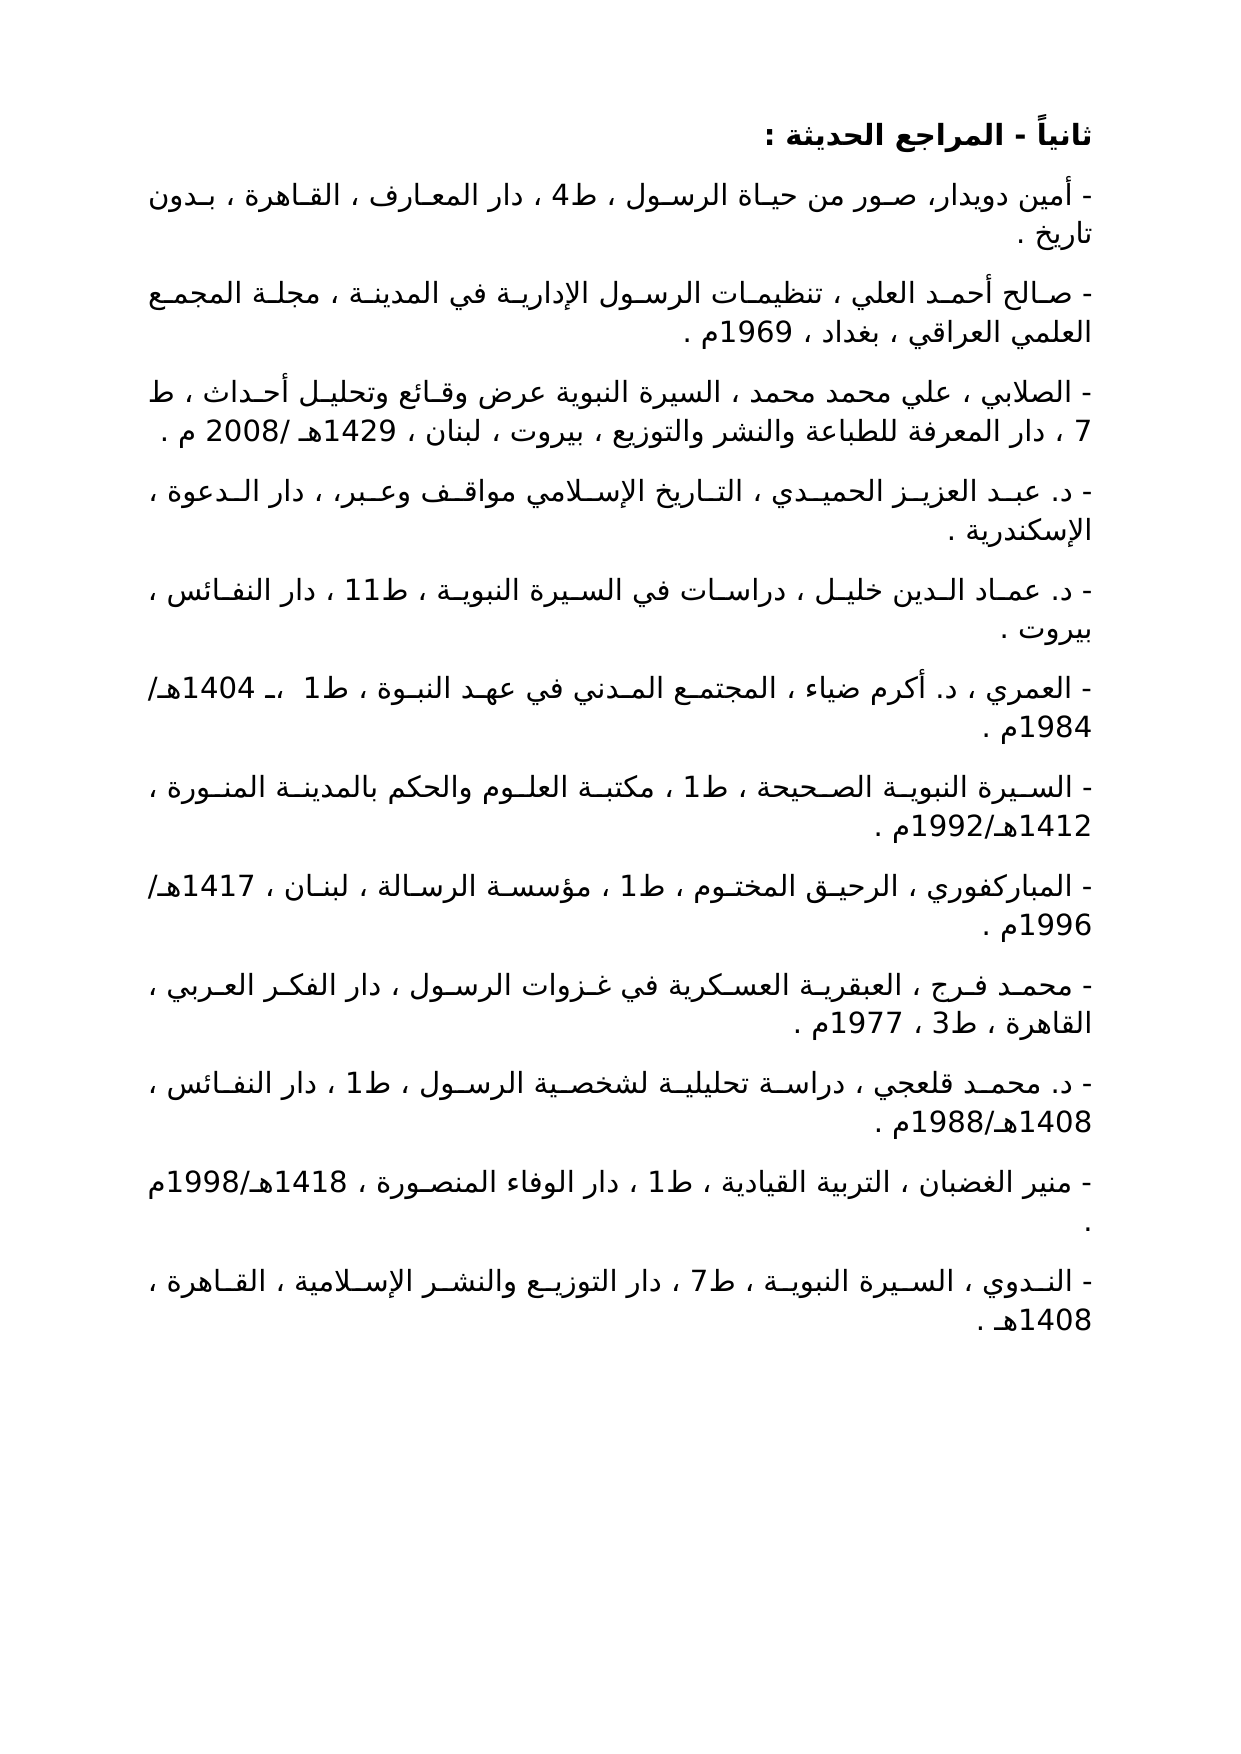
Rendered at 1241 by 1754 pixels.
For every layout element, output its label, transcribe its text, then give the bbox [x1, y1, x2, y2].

text - صالح أحمد العلي ، تنظيمات الرسول الإدارية في المدينة ، مجلة المجمع العلمي العراقي ، بغداد ، 1969م . [148, 277, 1092, 349]
text - محمد فرج ، العبقرية العسكرية في غزوات الرسول ، دار الفكر العربي ، القاهرة ، ط3 ، 1977م . [148, 968, 1092, 1041]
text - أمين دويدار، صور من حياة الرسول ، ط4 ، دار المعارف ، القاهرة ، بدون تاريخ . [148, 178, 1092, 251]
text - د. عبد العزيز الحميدي ، التاريخ الإسلامي مواقف وعبر، ، دار الدعوة ، الإسكندرية . [148, 474, 1092, 547]
text - د. محمد قلعجي ، دراسة تحليلية لشخصية الرسول ، ط1 ، دار النفائس ، 1408هـ/1988م . [148, 1067, 1092, 1139]
text ثانياً - المراجع الحديثة : [148, 118, 1092, 152]
text - المباركفوري ، الرحيق المختوم ، ط1 ، مؤسسة الرسالة ، لبنان ، 1417هـ/1996م . [148, 869, 1092, 942]
text - الصلابي ، علي محمد محمد ، السيرة النبوية عرض وقائع وتحليل أحداث ، ط7 ، دار المعرفة للطباعة والنشر والتوزيع ، بيروت ، لبنان ، 1429هـ /2008 م . [148, 375, 1092, 448]
text - منير الغضبان ، التربية القيادية ، ط1 ، دار الوفاء المنصورة ، 1418هـ/1998م . [148, 1165, 1092, 1238]
text - د. عماد الدين خليل ، دراسات في السيرة النبوية ، ط11 ، دار النفائس ، بيروت . [148, 573, 1092, 646]
text - السيرة النبوية الصحيحة ، ط1 ، مكتبة العلوم والحكم بالمدينة المنورة ، 1412هـ/1992م . [148, 770, 1092, 843]
text - العمري ، د. أكرم ضياء ، المجتمع المدني في عهد النبوة ، ط1 ، 1404هـ/1984م . [148, 672, 1092, 744]
text - الندوي ، السيرة النبوية ، ط7 ، دار التوزيع والنشر الإسلامية ، القاهرة ، 1408هـ . [148, 1264, 1092, 1337]
